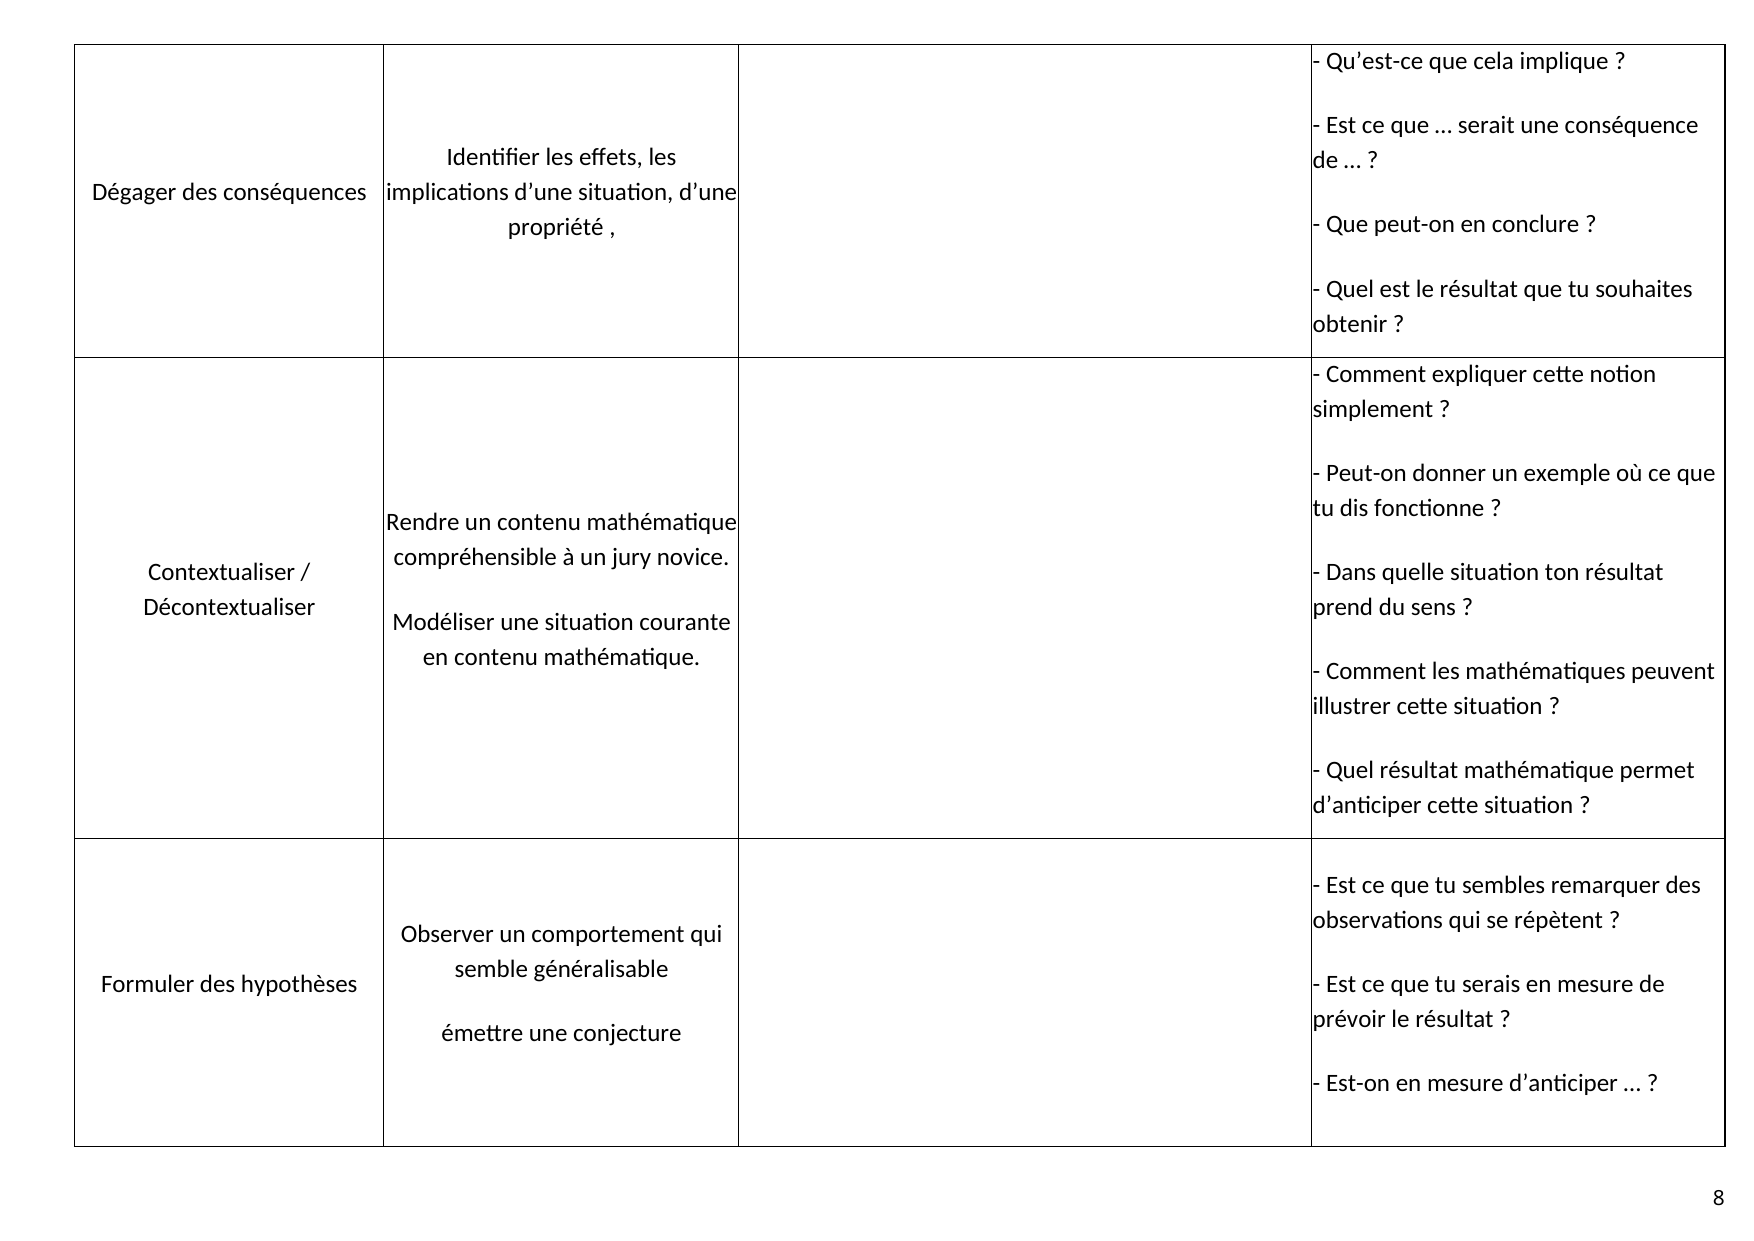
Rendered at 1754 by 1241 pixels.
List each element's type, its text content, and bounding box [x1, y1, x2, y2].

table_cell Contextualiser / Décontextualiser [75, 358, 383, 838]
table_cell [739, 45, 1311, 357]
table_cell Dégager des conséquences [75, 45, 383, 357]
table_cell - Comment expliquer cette notion simplement ? - Peut-on donner un exemple où ce que tu dis fonctionne ? - Dans quelle situation ton résultat prend du sens ? - Comment les mathématiques peuvent illustrer cette situation ? - Quel résultat mathématique permet d’anticiper cette situation ? [1312, 358, 1724, 838]
table_cell Formuler des hypothèses [75, 839, 383, 1146]
table_cell Identifier les effets, les implications d’une situation, d’une propriété , [384, 45, 738, 357]
table_cell - Est ce que tu sembles remarquer des observations qui se répètent ? - Est ce que tu serais en mesure de prévoir le résultat ? - Est-on en mesure d’anticiper … ? [1312, 839, 1724, 1146]
table_cell - Qu’est-ce que cela implique ? - Est ce que … serait une conséquence de … ? - Que peut-on en conclure ? - Quel est le résultat que tu souhaites obtenir ? [1312, 45, 1724, 357]
table_cell Rendre un contenu mathématique compréhensible à un jury novice. Modéliser une situation courante en contenu mathématique. [384, 358, 738, 838]
table_cell [739, 358, 1311, 838]
table_cell [739, 839, 1311, 1146]
table_cell Observer un comportement qui semble généralisable émettre une conjecture [384, 839, 738, 1146]
